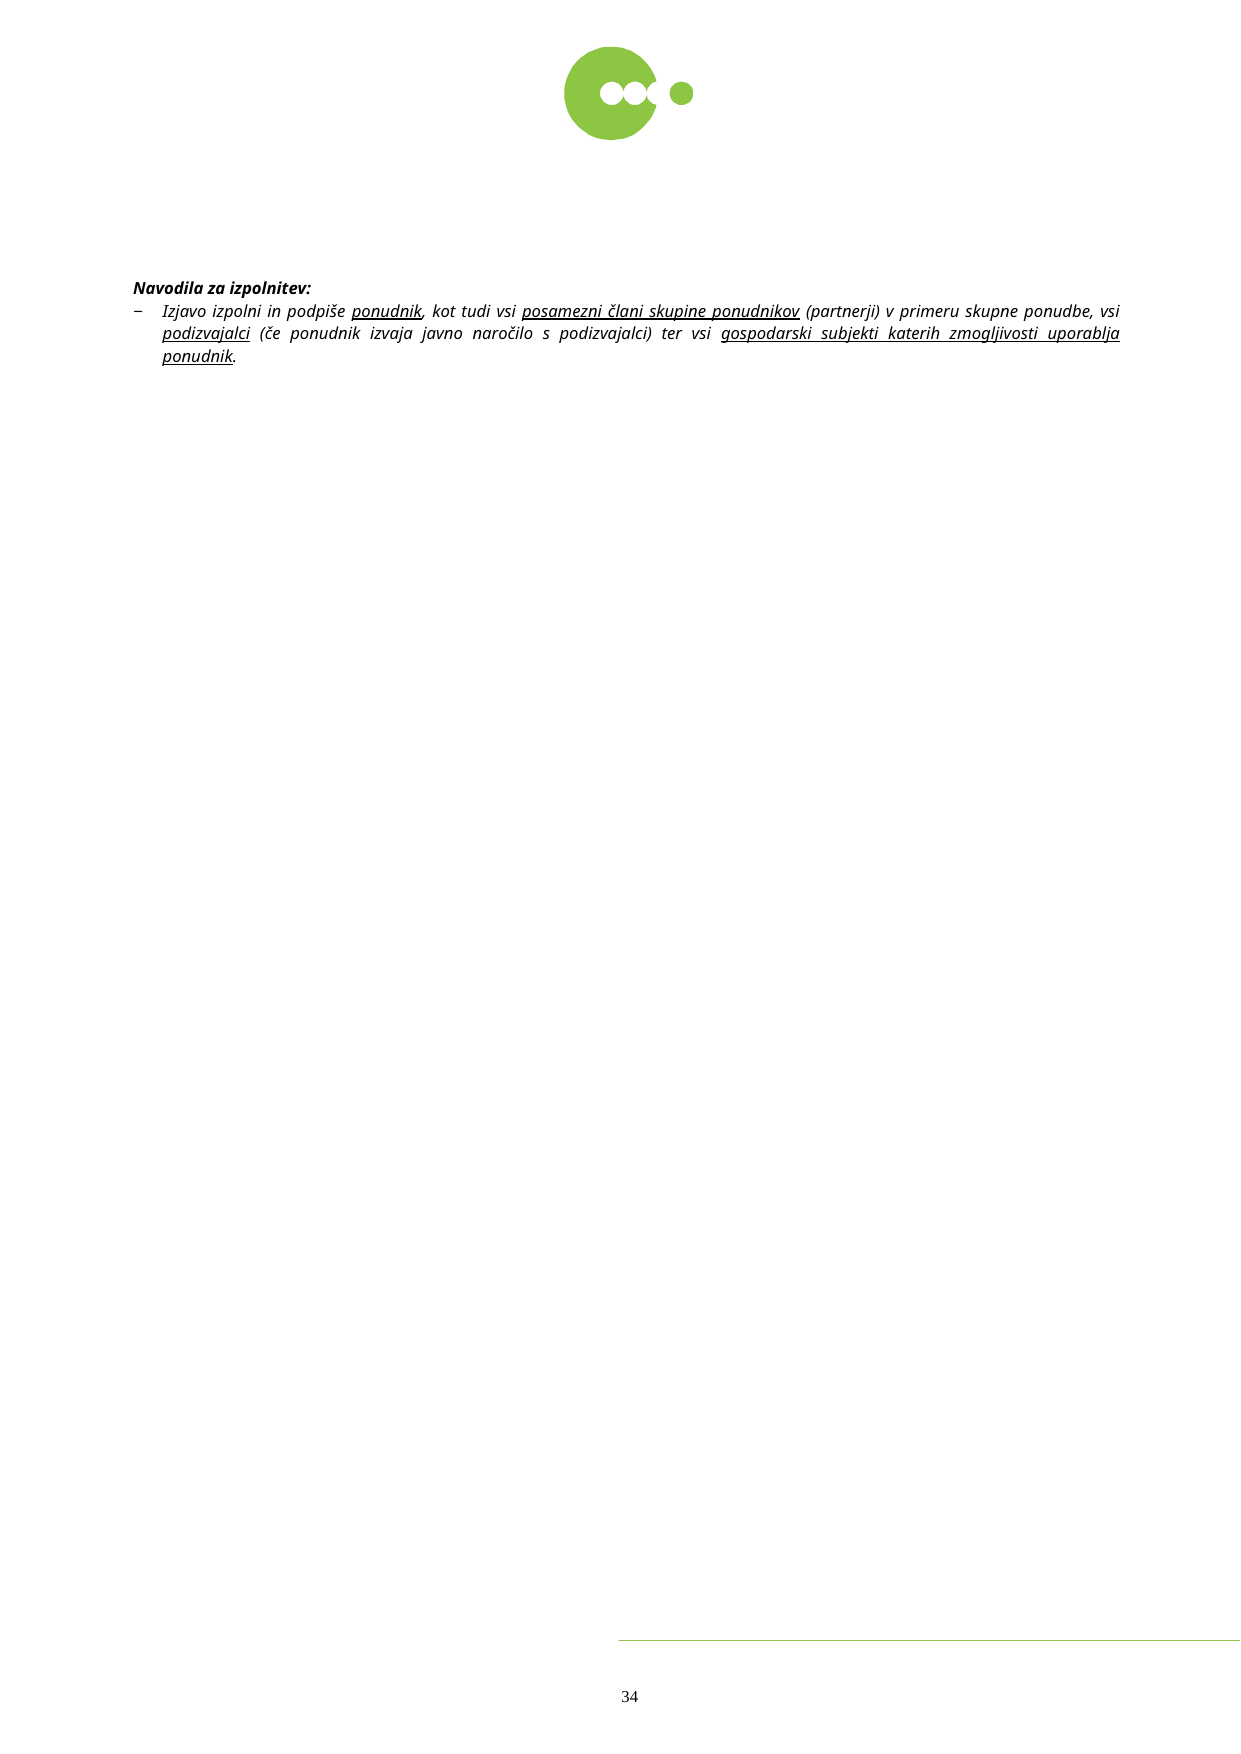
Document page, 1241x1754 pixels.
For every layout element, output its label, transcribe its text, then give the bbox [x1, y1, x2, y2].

list Izjavo izpolni in podpiše ponudnik, kot tudi vsi posamezni člani skupine ponudnikov (partnerji) v primeru skupne ponudbe, vsi podizvajalci (če ponudnik izvaja javno naročilo s podizvajalci) ter vsi gospodarski subjekti katerih zmogljivosti uporablja ponudnik. [133, 299, 1122, 367]
text Navodila za izpolnitev: [133, 277, 1122, 299]
